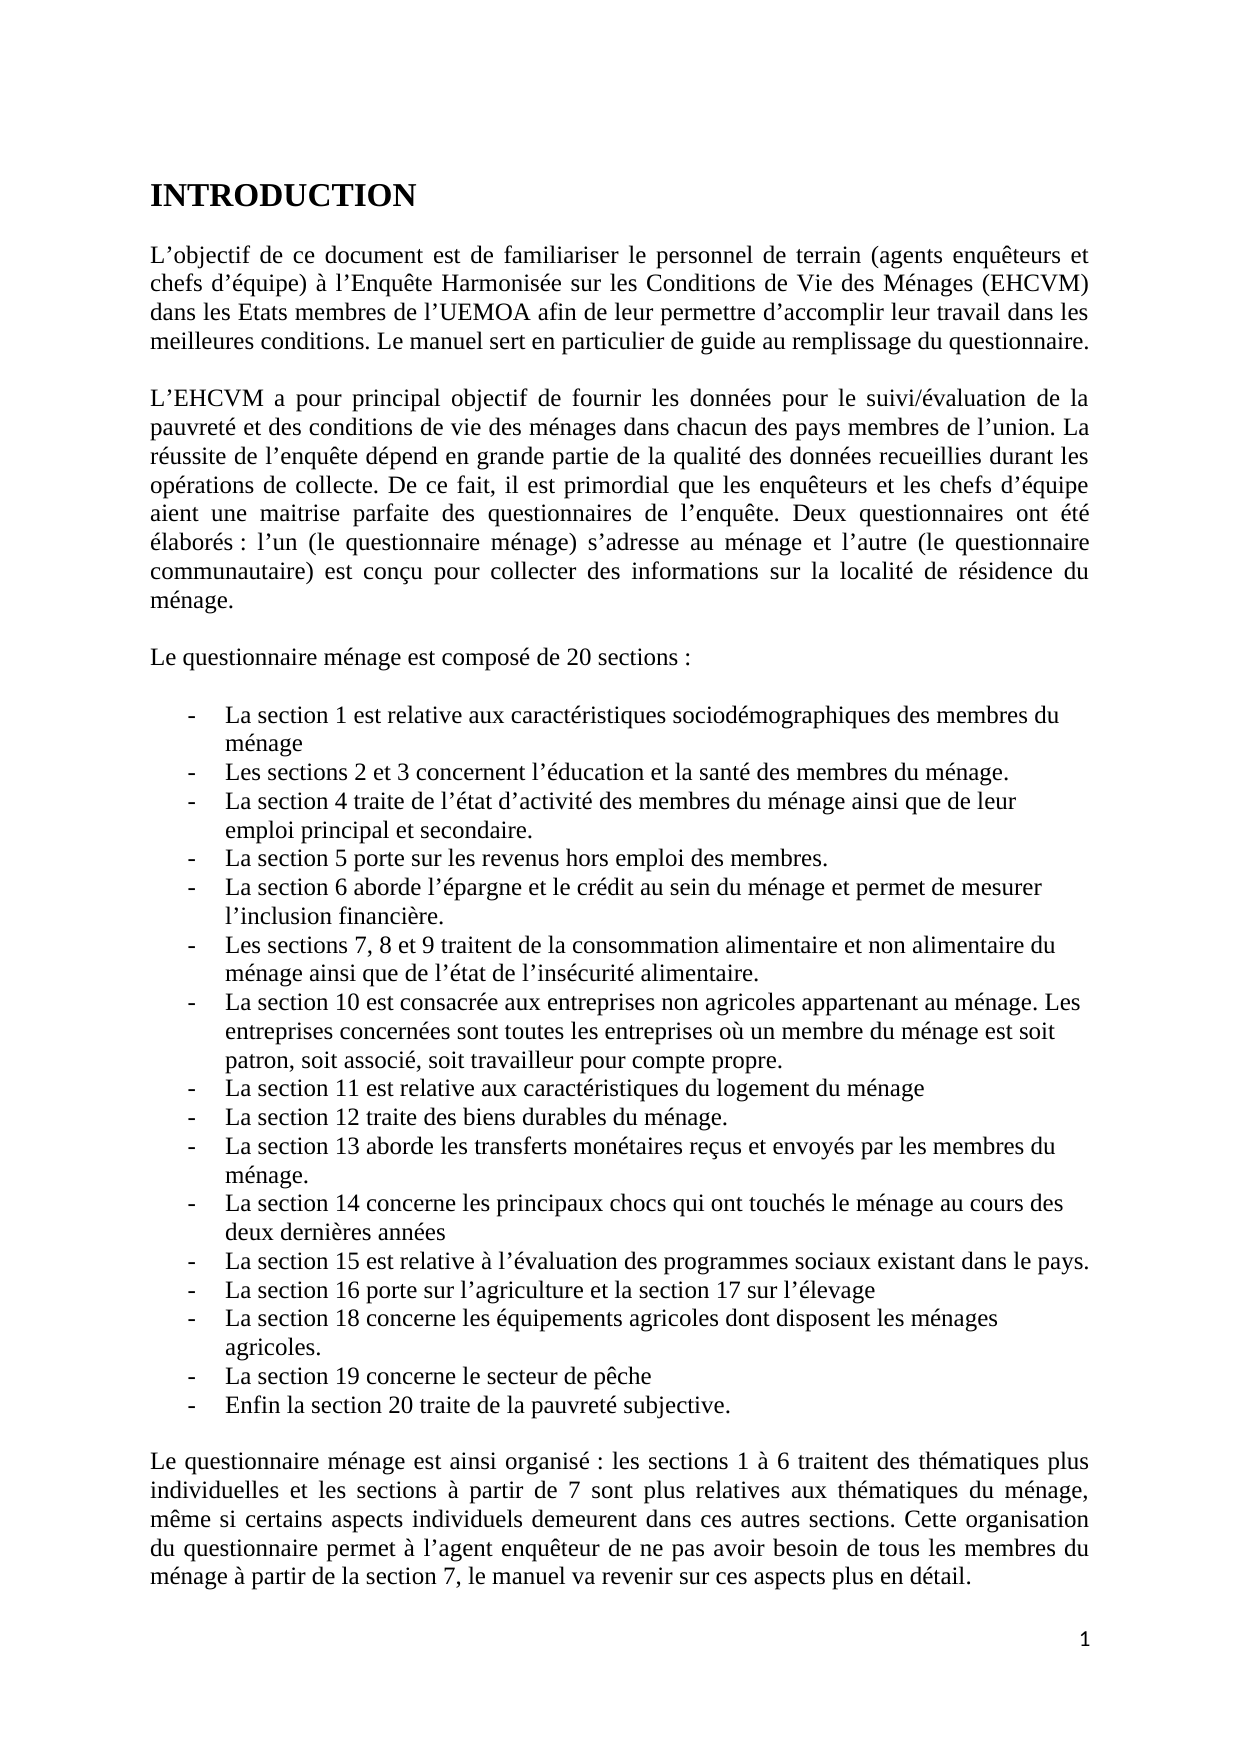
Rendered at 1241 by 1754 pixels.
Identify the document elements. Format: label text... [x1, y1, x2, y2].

list La section 11 est relative aux caractéristiques du logement du ménage [187, 1073, 1090, 1102]
list Enfin la section 20 traite de la pauvreté subjective. [187, 1390, 1090, 1418]
subtitle INTRODUCTION [150, 175, 1090, 213]
list La section 18 concerne les équipements agricoles dont disposent les ménages agricoles. [187, 1303, 1090, 1361]
list La section 10 est consacrée aux entreprises non agricoles appartenant au ménage. Les entreprises concernées sont toutes les entreprises où un membre du ménage est soit patron, soit associé, soit travailleur pour compte propre. [187, 987, 1090, 1073]
text Le questionnaire ménage est ainsi organisé : les sections 1 à 6 traitent des thématiques plus individuelles et les sections à partir de 7 sont plus relatives aux thématiques du ménage, même si certains aspects individuels demeurent dans ces autres sections. Cette organisation du questionnaire permet à l’agent enquêteur de ne pas avoir besoin de tous les membres du ménage à partir de la section 7, le manuel va revenir sur ces aspects plus en détail. [150, 1446, 1090, 1590]
list La section 19 concerne le secteur de pêche [187, 1361, 1090, 1390]
list La section 6 aborde l’épargne et le crédit au sein du ménage et permet de mesurer l’inclusion financière. [187, 872, 1090, 930]
list La section 1 est relative aux caractéristiques sociodémographiques des membres du ménage [187, 700, 1090, 757]
text L’EHCVM a pour principal objectif de fournir les données pour le suivi/évaluation de la pauvreté et des conditions de vie des ménages dans chacun des pays membres de l’union. La réussite de l’enquête dépend en grande partie de la qualité des données recueillies durant les opérations de collecte. De ce fait, il est primordial que les enquêteurs et les chefs d’équipe aient une maitrise parfaite des questionnaires de l’enquête. Deux questionnaires ont été élaborés : l’un (le questionnaire ménage) s’adresse au ménage et l’autre (le questionnaire communautaire) est conçu pour collecter des informations sur la localité de résidence du ménage. [150, 383, 1090, 613]
list La section 12 traite des biens durables du ménage. [187, 1102, 1090, 1131]
text Le questionnaire ménage est composé de 20 sections : [150, 642, 1090, 671]
list Les sections 7, 8 et 9 traitent de la consommation alimentaire et non alimentaire du ménage ainsi que de l’état de l’insécurité alimentaire. [187, 930, 1090, 987]
list La section 16 porte sur l’agriculture et la section 17 sur l’élevage [187, 1275, 1090, 1303]
list La section 4 traite de l’état d’activité des membres du ménage ainsi que de leur emploi principal et secondaire. [187, 786, 1090, 843]
list La section 13 aborde les transferts monétaires reçus et envoyés par les membres du ménage. [187, 1131, 1090, 1188]
list La section 14 concerne les principaux chocs qui ont touchés le ménage au cours des deux dernières années [187, 1188, 1090, 1246]
text L’objectif de ce document est de familiariser le personnel de terrain (agents enquêteurs et chefs d’équipe) à l’Enquête Harmonisée sur les Conditions de Vie des Ménages (EHCVM) dans les Etats membres de l’UEMOA afin de leur permettre d’accomplir leur travail dans les meilleures conditions. Le manuel sert en particulier de guide au remplissage du questionnaire. [150, 240, 1090, 355]
list Les sections 2 et 3 concernent l’éducation et la santé des membres du ménage. [187, 757, 1090, 786]
list La section 15 est relative à l’évaluation des programmes sociaux existant dans le pays. [187, 1246, 1090, 1275]
list La section 5 porte sur les revenus hors emploi des membres. [187, 843, 1090, 872]
